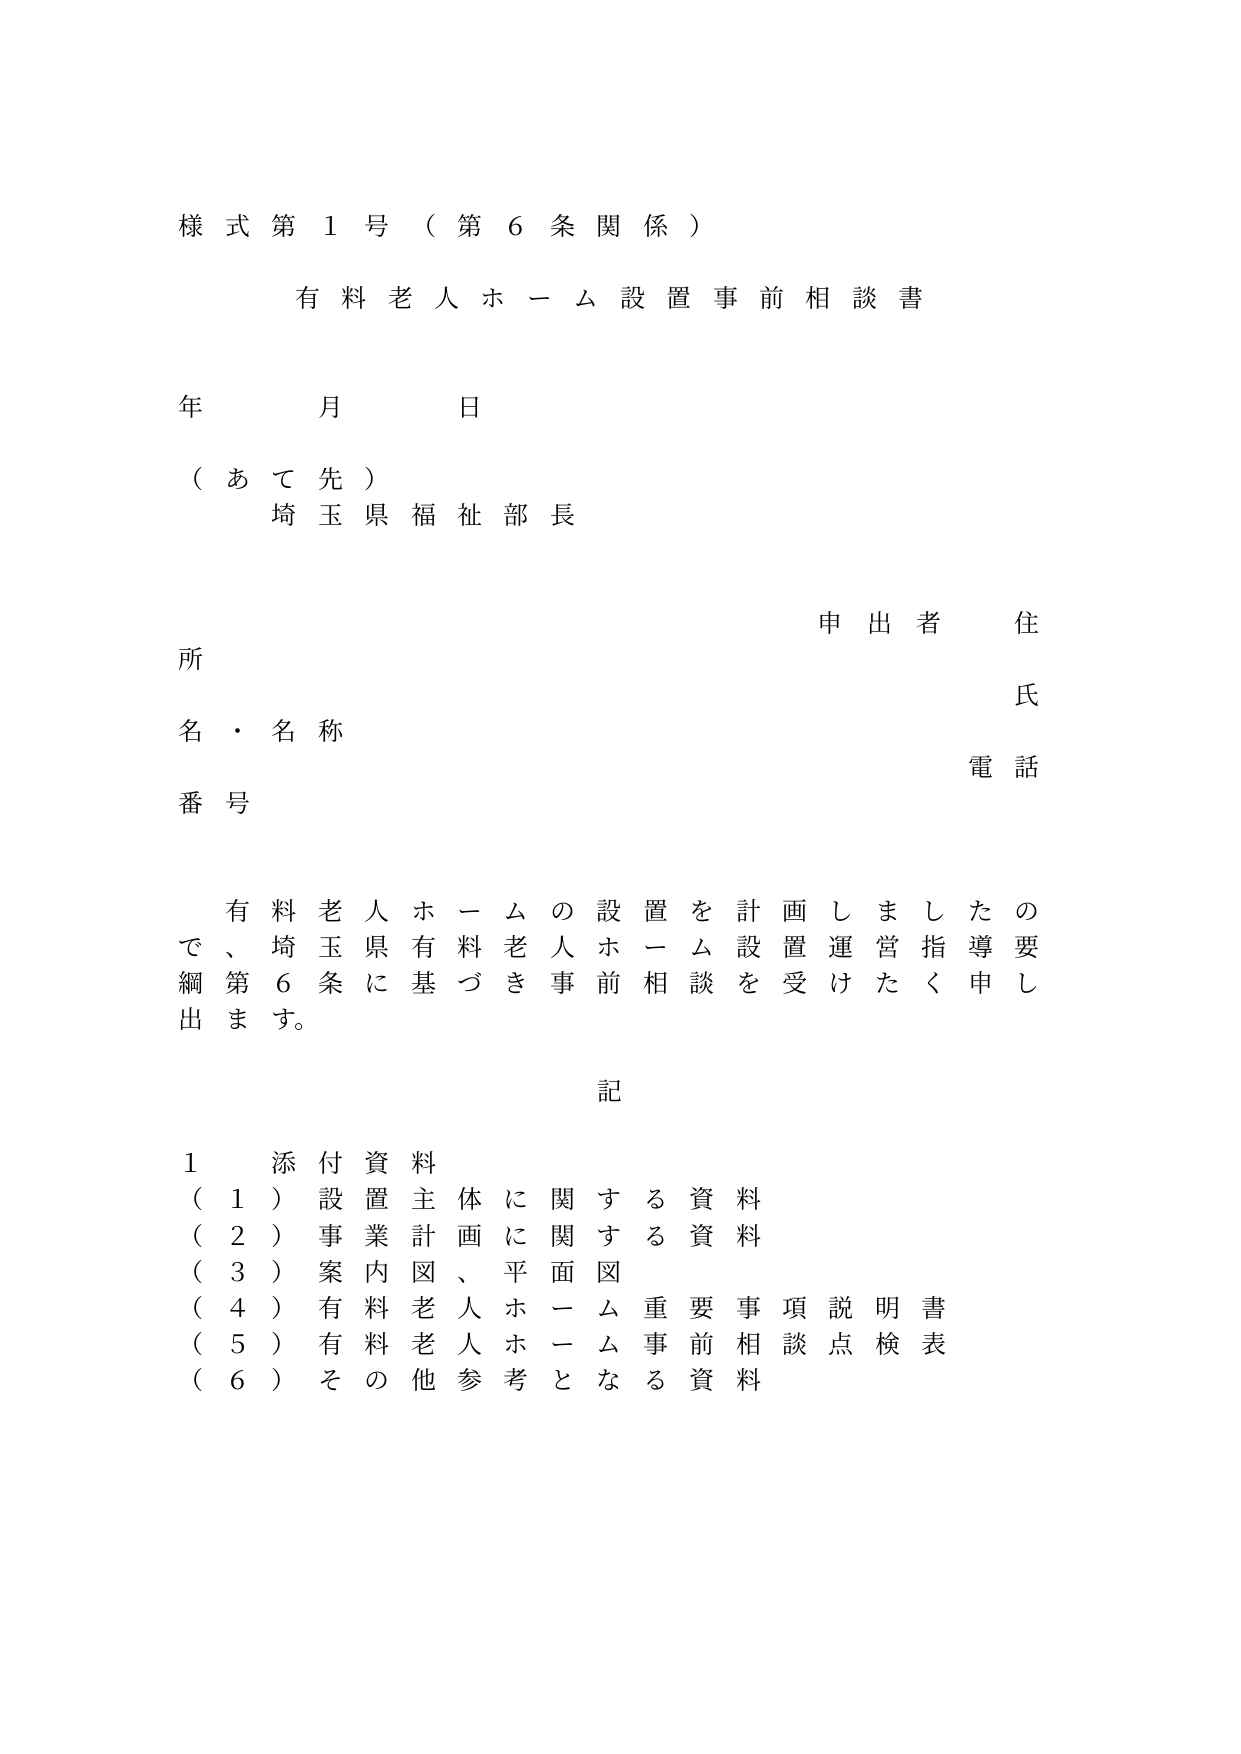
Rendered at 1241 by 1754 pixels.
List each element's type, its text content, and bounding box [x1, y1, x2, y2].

text （あて先） [179, 459, 1061, 495]
text 記 [179, 1072, 1061, 1108]
text 氏名・名称 [179, 676, 1061, 748]
text １ 添付資料 [179, 1144, 1061, 1180]
text 申出者 住 所 [179, 603, 1061, 676]
text （２）事業計画に関する資料 [179, 1216, 1061, 1252]
text 有料老人ホームの設置を計画しましたので、埼玉県有料老人ホーム設置運営指導要綱第６条に基づき事前相談を受けたく申し出ます。 [179, 892, 1061, 1036]
text （４）有料老人ホーム重要事項説明書 [179, 1288, 1061, 1324]
text （３）案内図、平面図 [179, 1252, 1061, 1288]
text 様式第１号（第６条関係） [179, 207, 1061, 243]
text （５）有料老人ホーム事前相談点検表 [179, 1324, 1061, 1360]
text （６）その他参考となる資料 [179, 1360, 1061, 1396]
text 有料老人ホーム設置事前相談書 [179, 279, 1061, 315]
text 年 月 日 [179, 351, 1061, 423]
text 電話番号 [179, 748, 1061, 820]
text 埼玉県福祉部長 [179, 495, 1061, 531]
text （１）設置主体に関する資料 [179, 1180, 1061, 1216]
